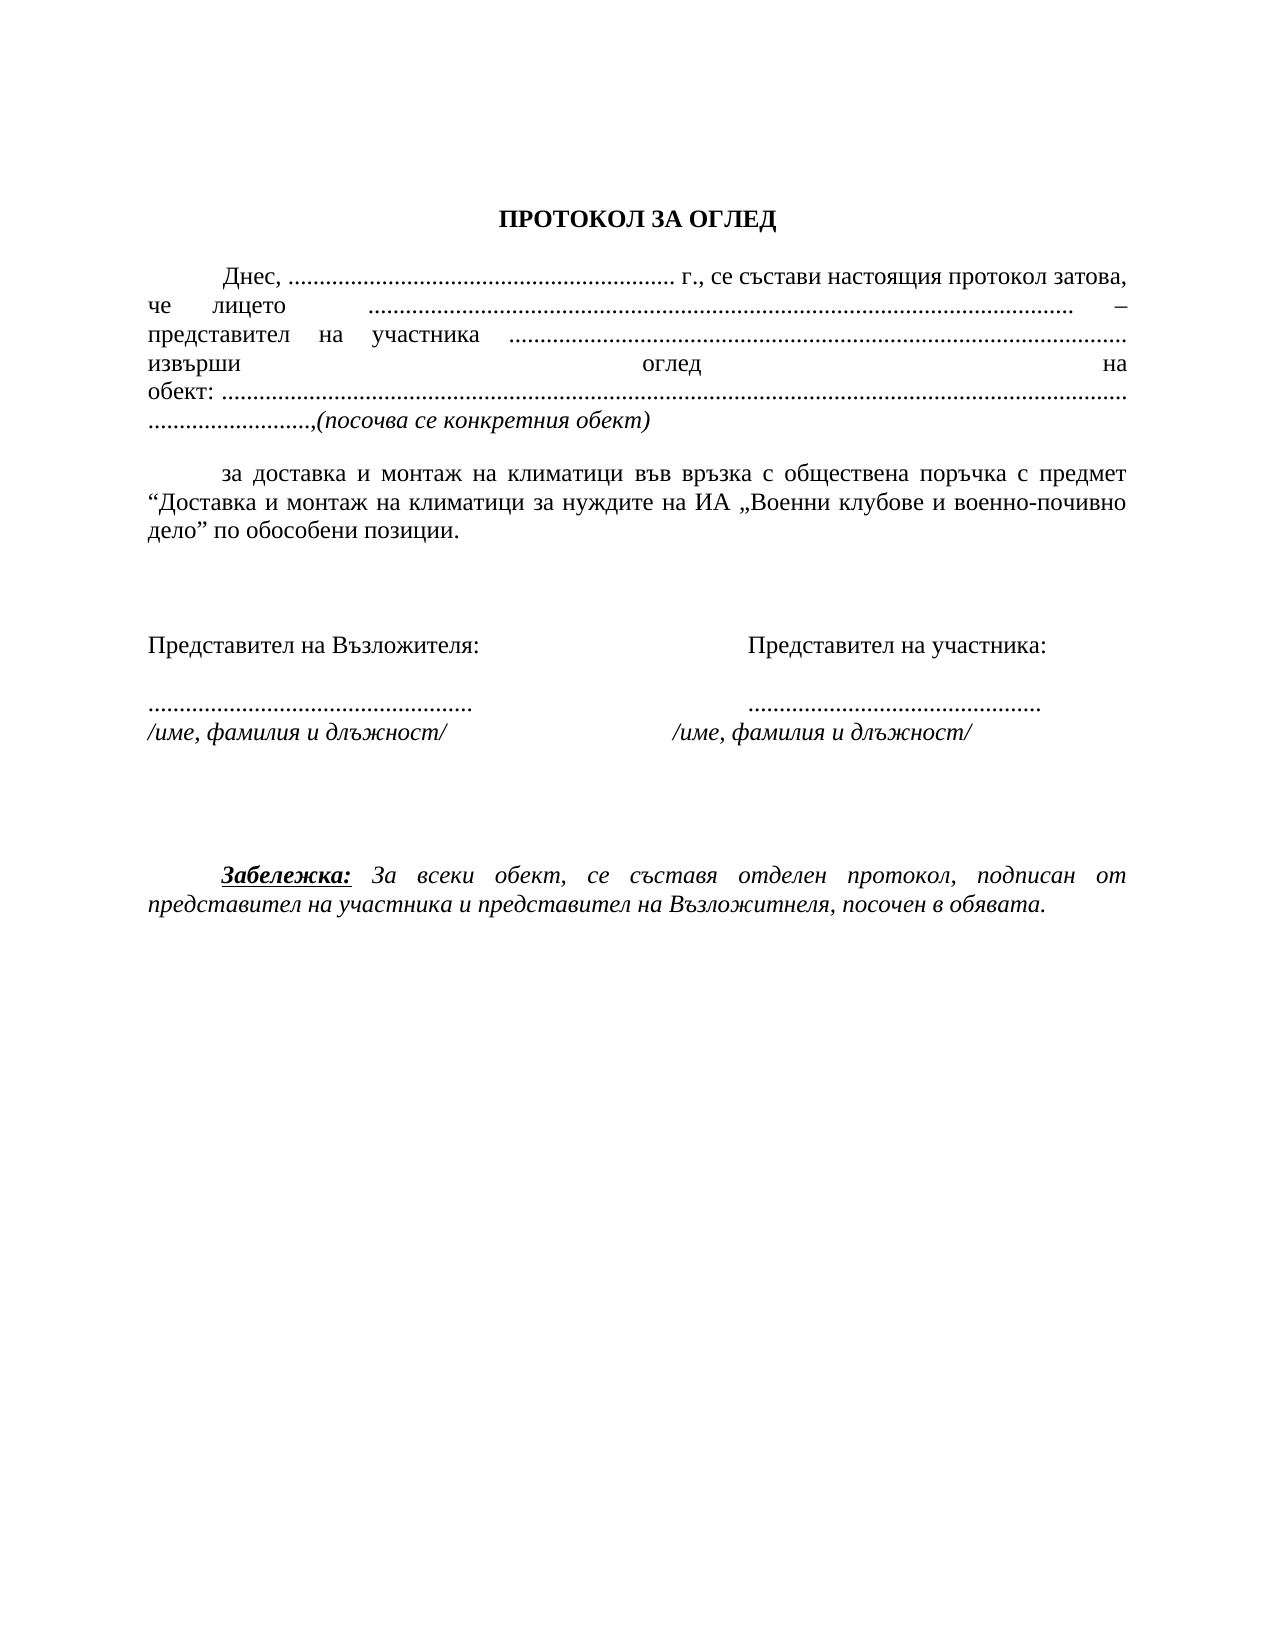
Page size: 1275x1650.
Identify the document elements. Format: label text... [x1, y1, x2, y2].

text Забележка: За всеки обект, се съставя отделен протокол, подписан от представител на участника и представител на Възложитнеля, посочен в обявата. [148, 861, 1127, 918]
text Представител на Възложителя: Представител на участника: [148, 631, 1127, 659]
text .................................................... ............................................... [148, 688, 1127, 717]
text за доставка и монтаж на климатици във връзка с обществена поръчка с предмет “Доставка и монтаж на климатици за нуждите на ИА „Военни клубове и военно-почивно дело” по обособени позиции. [148, 458, 1127, 544]
text /име, фамилия и длъжност/ /име, фамилия и длъжност/ [148, 717, 1127, 746]
text Днес, .............................................................. г., се състави настоящия протокол затова, че лицето ................................................................................................................. – представител на участника ................................................................................................... извърши оглед на обект: ...........................................................................................................................................................................,(посочва се конкретния обект) [148, 261, 1127, 434]
text ПРОТОКОЛ ЗА ОГЛЕД [148, 204, 1127, 233]
